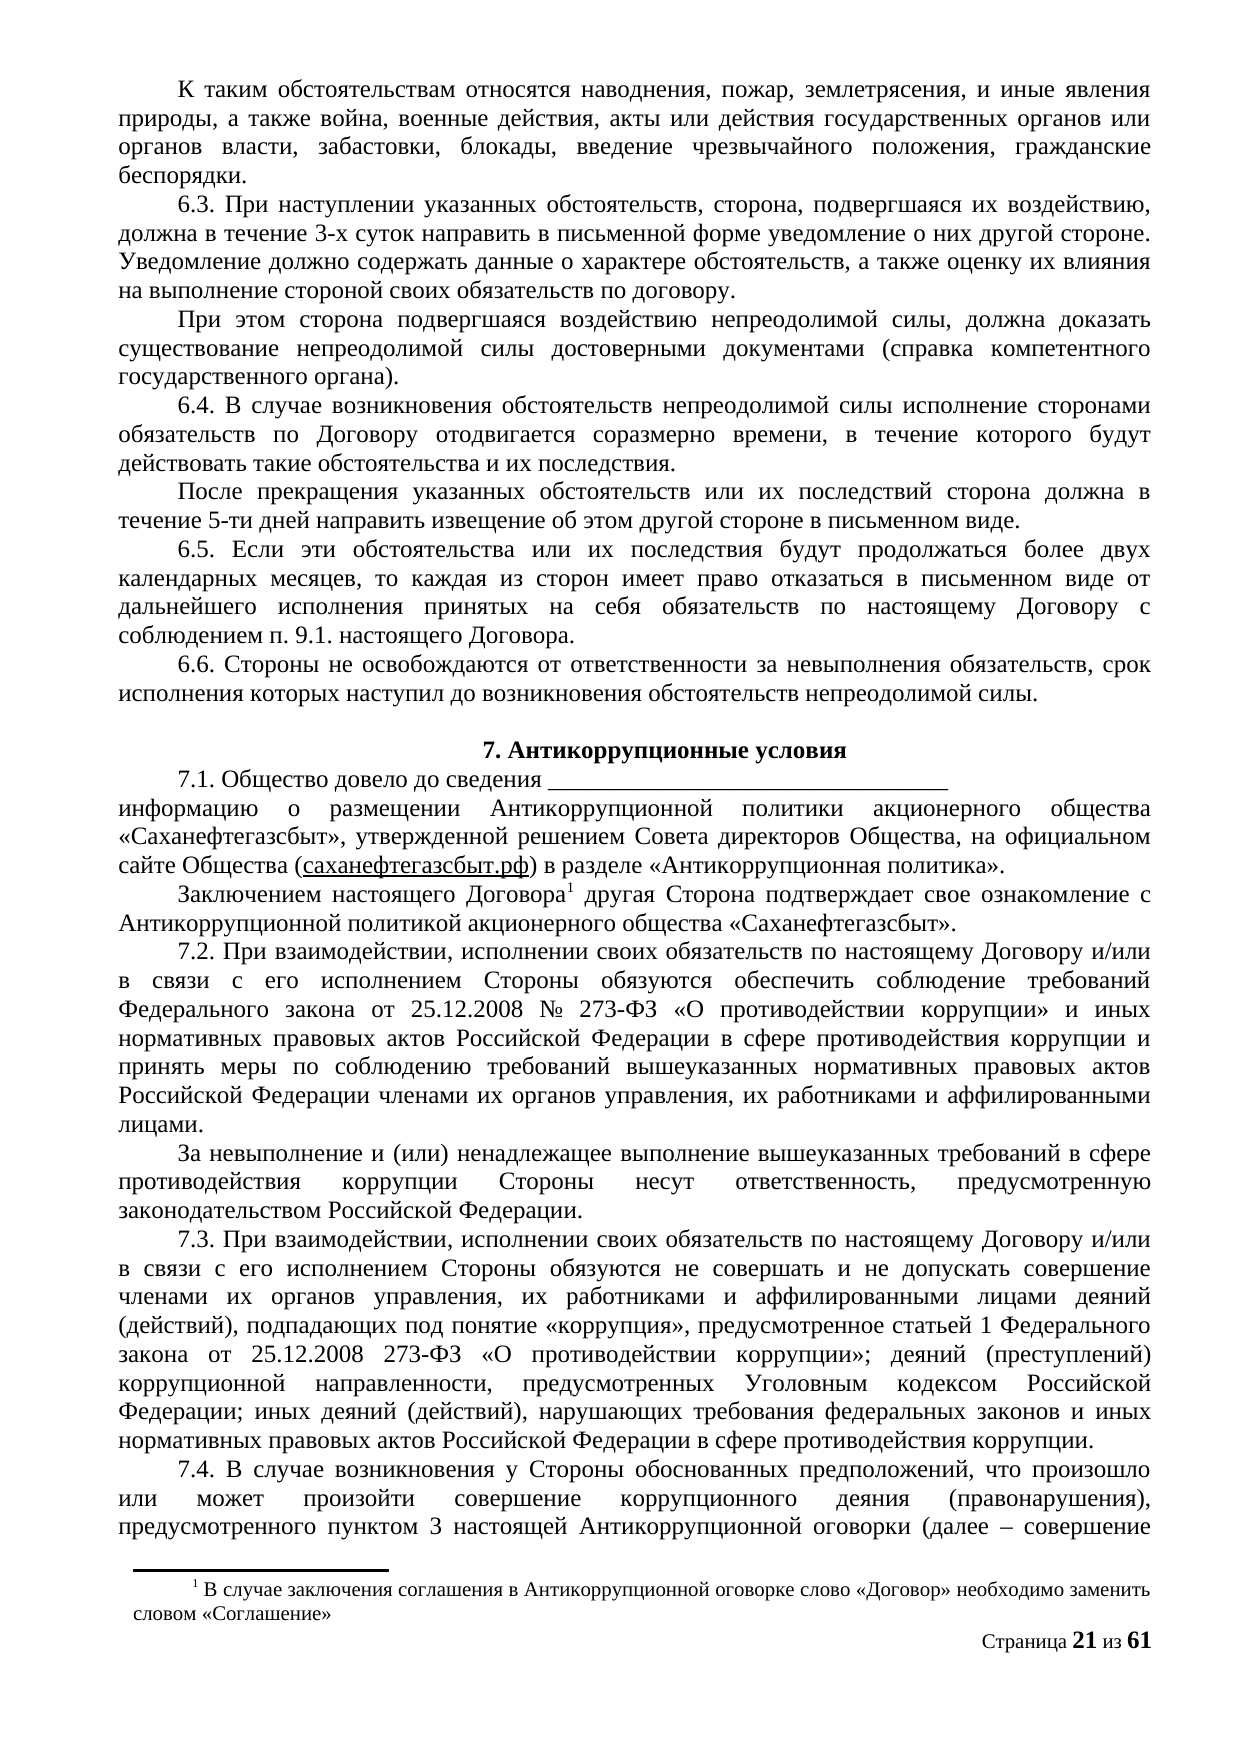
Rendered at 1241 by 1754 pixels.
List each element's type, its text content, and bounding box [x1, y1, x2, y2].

text Заключением настоящего Договора другая Сторона подтверждает свое ознакомление с Антикоррупционной политикой акционерного общества «Саханефтегазсбыт». [118, 879, 1152, 936]
text 7.2. При взаимодействии, исполнении своих обязательств по настоящему Договору и/или в связи с его исполнением Стороны обязуются обеспечить соблюдение требований Федерального закона от 25.12.2008 № 273-ФЗ «О противодействии коррупции» и иных нормативных правовых актов Российской Федерации в сфере противодействия коррупции и принять меры по соблюдению требований вышеуказанных нормативных правовых актов Российской Федерации членами их органов управления, их работниками и аффилированными лицами. [118, 936, 1152, 1138]
text 6.6. Стороны не освобождаются от ответственности за невыполнения обязательств, срок исполнения которых наступил до возникновения обстоятельств непреодолимой силы. [118, 649, 1152, 706]
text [118, 1454, 1152, 1540]
text После прекращения указанных обстоятельств или их последствий сторона должна в течение 5-ти дней направить извещение об этом другой стороне в письменном виде. [118, 476, 1152, 534]
text информацию о размещении Антикоррупционной политики акционерного общества «Саханефтегазсбыт», утвержденной решением Совета директоров Общества, на официальном сайте Общества (саханефтегазсбыт.рф) в разделе «Антикоррупционная политика». [118, 793, 1152, 879]
text 7.1. Общество довело до сведения ________________________________ [118, 764, 1152, 793]
text При этом сторона подвергшаяся воздействию непреодолимой силы, должна доказать существование непреодолимой силы достоверными документами (справка компетентного государственного органа). [118, 304, 1152, 390]
text К таким обстоятельствам относятся наводнения, пожар, землетрясения, и иные явления природы, а также война, военные действия, акты или действия государственных органов или органов власти, забастовки, блокады, введение чрезвычайного положения, гражданские беспорядки. [118, 74, 1152, 189]
text 6.5. Если эти обстоятельства или их последствия будут продолжаться более двух календарных месяцев, то каждая из сторон имеет право отказаться в письменном виде от дальнейшего исполнения принятых на себя обязательств по настоящему Договору с соблюдением п. 9.1. настоящего Договора. [118, 534, 1152, 649]
text 7. Антикоррупционные условия [118, 735, 1152, 764]
text 6.3. При наступлении указанных обстоятельств, сторона, подвергшаяся их воздействию, должна в течение 3-х суток направить в письменной форме уведомление о них другой стороне. Уведомление должно содержать данные о характере обстоятельств, а также оценку их влияния на выполнение стороной своих обязательств по договору. [118, 189, 1152, 304]
text 6.4. В случае возникновения обстоятельств непреодолимой силы исполнение сторонами обязательств по Договору отодвигается соразмерно времени, в течение которого будут действовать такие обстоятельства и их последствия. [118, 390, 1152, 476]
text За невыполнение и (или) ненадлежащее выполнение вышеуказанных требований в сфере противодействия коррупции Стороны несут ответственность, предусмотренную законодательством Российской Федерации. [118, 1138, 1152, 1224]
text 7.3. При взаимодействии, исполнении своих обязательств по настоящему Договору и/или в связи с его исполнением Стороны обязуются не совершать и не допускать совершение членами их органов управления, их работниками и аффилированными лицами деяний (действий), подпадающих под понятие «коррупция», предусмотренное статьей 1 Федерального закона от 25.12.2008 273-ФЗ «О противодействии коррупции»; деяний (преступлений) коррупционной направленности, предусмотренных Уголовным кодексом Российской Федерации; иных деяний (действий), нарушающих требования федеральных законов и иных нормативных правовых актов Российской Федерации в сфере противодействия коррупции. [118, 1224, 1152, 1454]
